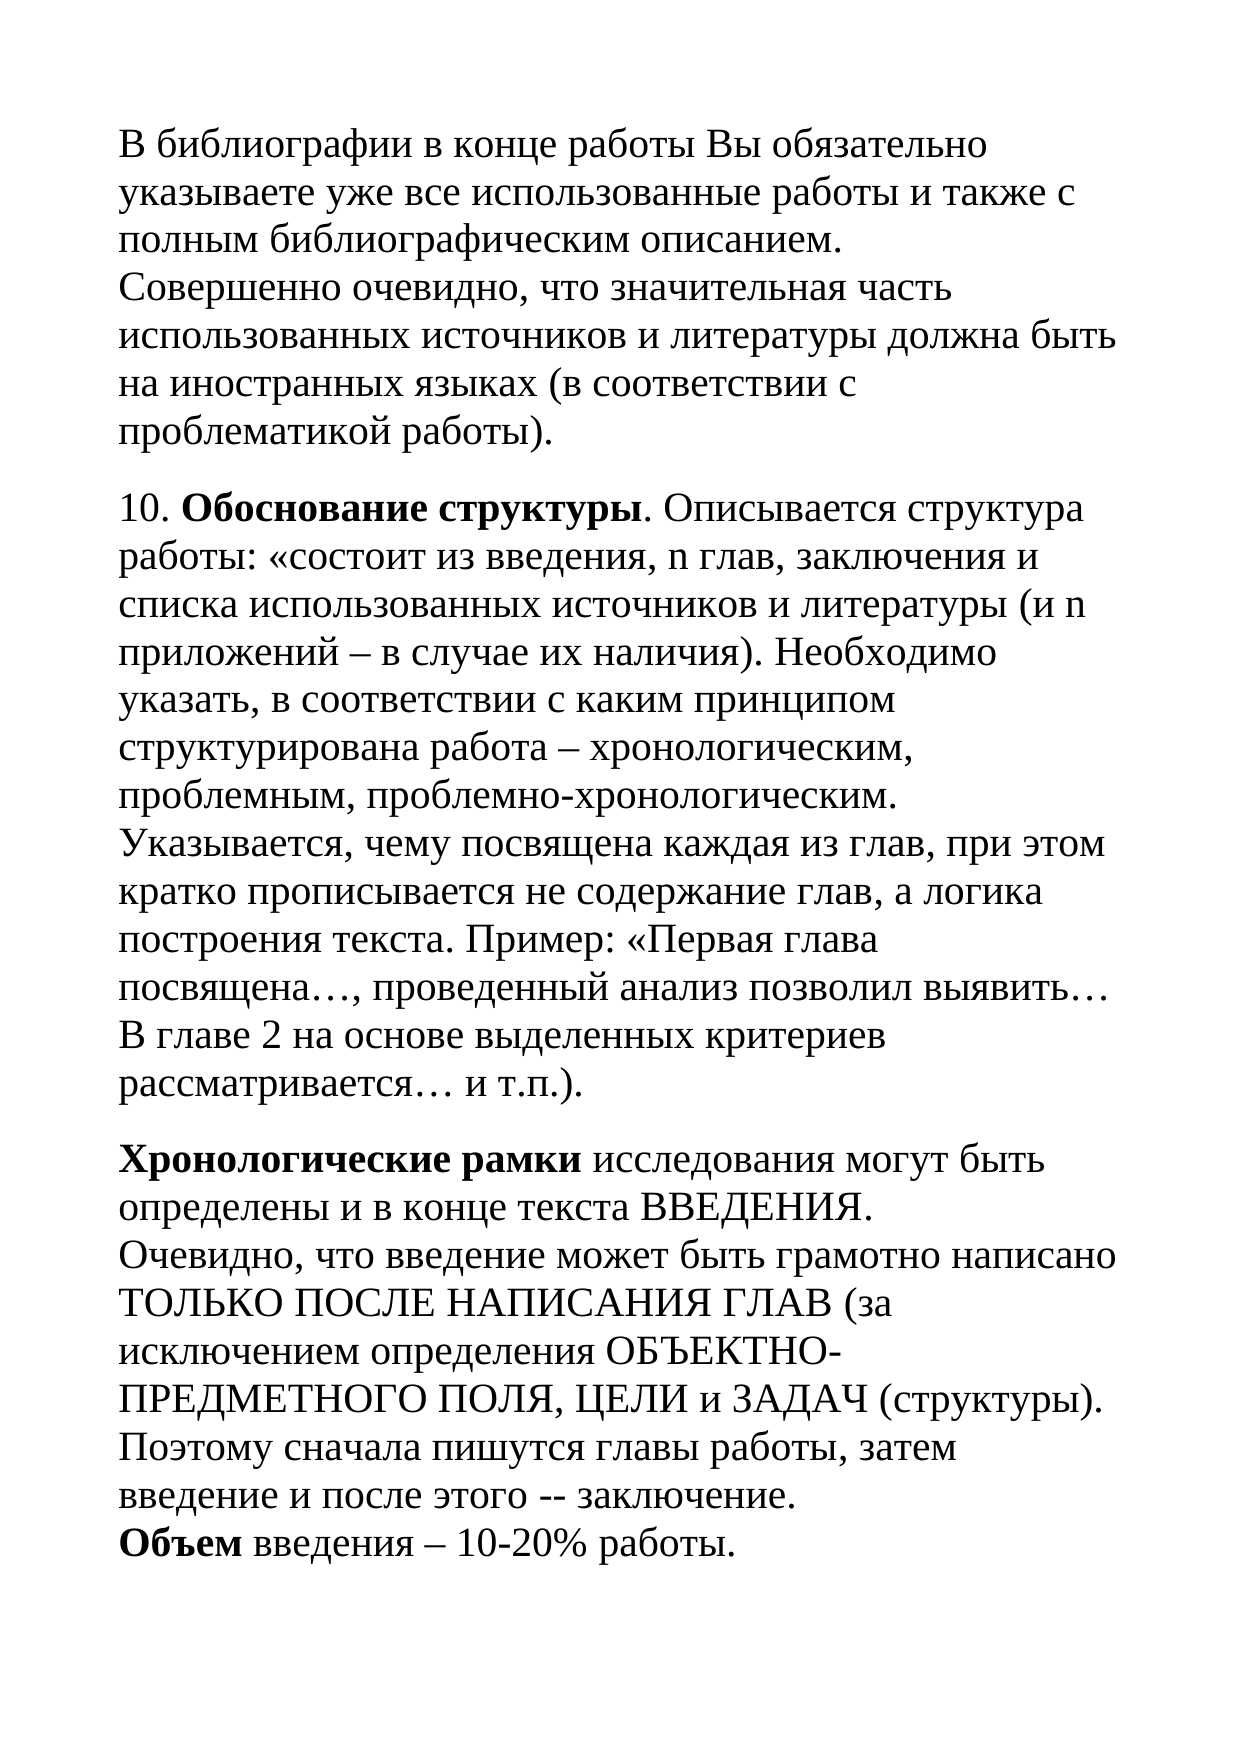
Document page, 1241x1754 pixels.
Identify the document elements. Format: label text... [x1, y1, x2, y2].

text Очевидно, что введение может быть грамотно написано ТОЛЬКО ПОСЛЕ НАПИСАНИЯ ГЛАВ (за исключением определения ОБЪЕКТНО-ПРЕДМЕТНОГО ПОЛЯ, ЦЕЛИ и ЗАДАЧ (структуры). Поэтому сначала пишутся главы работы, затем введение и после этого -- заключение. [118, 1230, 1122, 1517]
text 10. Обоснование структуры. Описывается структура работы: «состоит из введения, n глав, заключения и списка использованных источников и литературы (и n приложений – в случае их наличия). Необходимо указать, в соответствии с каким принципом структурирована работа – хронологическим, проблемным, проблемно-хронологическим. Указывается, чему посвящена каждая из глав, при этом кратко прописывается не содержание глав, а логика построения текста. Пример: «Первая глава посвящена…, проведенный анализ позволил выявить… В главе 2 на основе выделенных критериев рассматривается… и т.п.). [118, 482, 1122, 1105]
text Хронологические рамки исследования могут быть определены и в конце текста ВВЕДЕНИЯ. [118, 1134, 1122, 1230]
text В библиографии в конце работы Вы обязательно указываете уже все использованные работы и также с полным библиографическим описанием. [118, 118, 1122, 262]
text Объем введения – 10-20% работы. [118, 1517, 1122, 1565]
text Совершенно очевидно, что значительная часть использованных источников и литературы должна быть на иностранных языках (в соответствии с проблематикой работы). [118, 262, 1122, 453]
